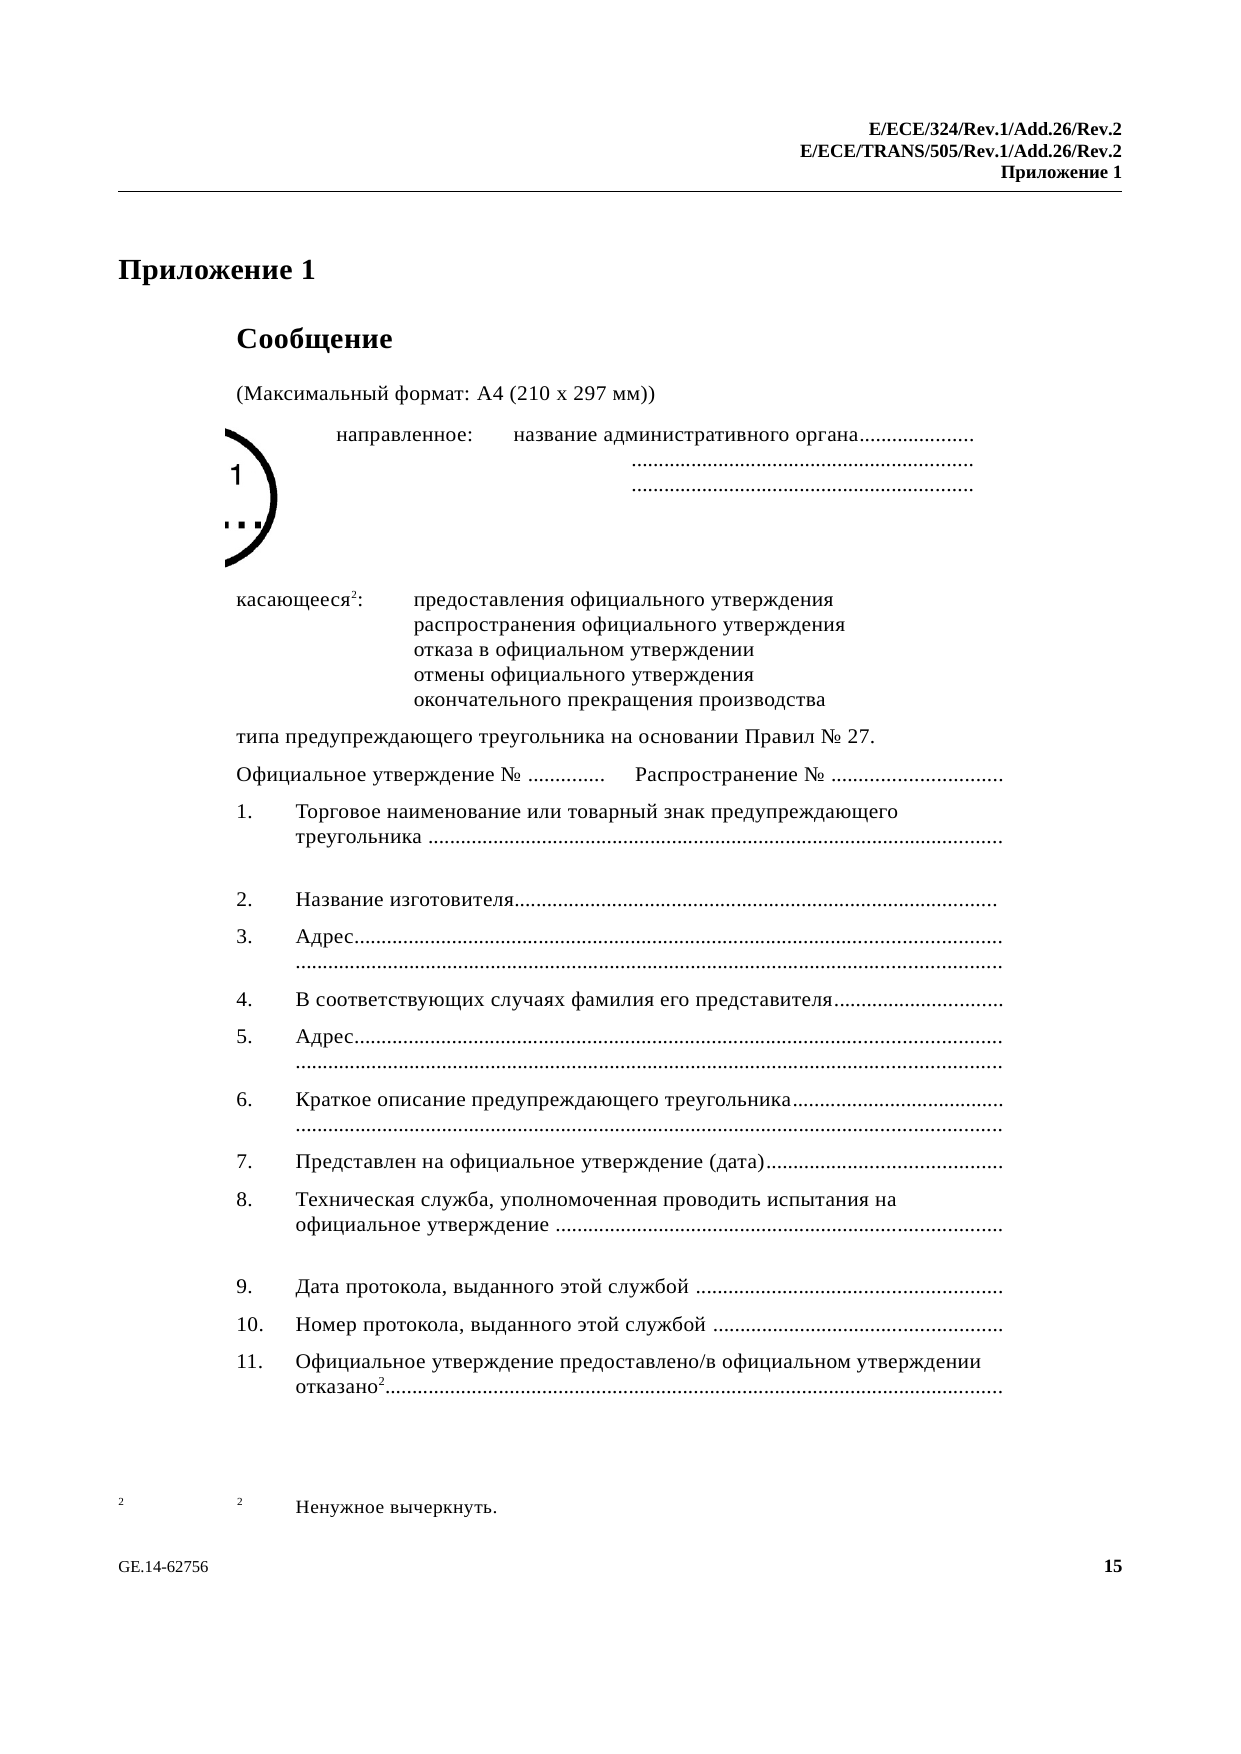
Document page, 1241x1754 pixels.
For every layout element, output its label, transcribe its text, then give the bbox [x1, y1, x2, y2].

text Официальное утверждение № Распространение № [236, 761, 1004, 786]
text касающееся2: предоставления официального утверждения распространения официального утверждения отказа в официальном утверждении отмены официального утверждения окончательного прекращения производства [236, 586, 1004, 711]
text 3. Адрес [236, 923, 1004, 973]
text 2. Название изготовителя [236, 886, 1004, 911]
text 1. Торговое наименование или товарный знак предупреждающего треугольника [236, 798, 1004, 873]
text (Максимальный формат: A4 (210 x 297 мм)) [236, 380, 1004, 405]
picture [225, 421, 280, 574]
text Сообщение [118, 323, 1004, 355]
text 9. Дата протокола, выданного этой службой [236, 1273, 1004, 1298]
text 8. Техническая служба, уполномоченная проводить испытания на официальное утверждение [236, 1186, 1004, 1261]
table_header [225, 417, 443, 586]
text 6. Краткое описание предупреждающего треугольника [236, 1086, 1004, 1136]
text 4. В соответствующих случаях фамилия его представителя [236, 986, 1004, 1011]
table_header название административного органа [620, 417, 1133, 586]
text Приложение 1 [118, 255, 1004, 286]
text 7. Представлен на официальное утверждение (дата) [236, 1148, 1004, 1173]
table_header направленное: [443, 417, 620, 586]
text 11. Официальное утверждение предоставлено/в официальном утверждении отказано2 [236, 1348, 1004, 1423]
text 10. Номер протокола, выданного этой службой [236, 1311, 1004, 1336]
text типа предупреждающего треугольника на основании Правил № 27. [236, 723, 1004, 748]
text 5. Адрес [236, 1023, 1004, 1073]
